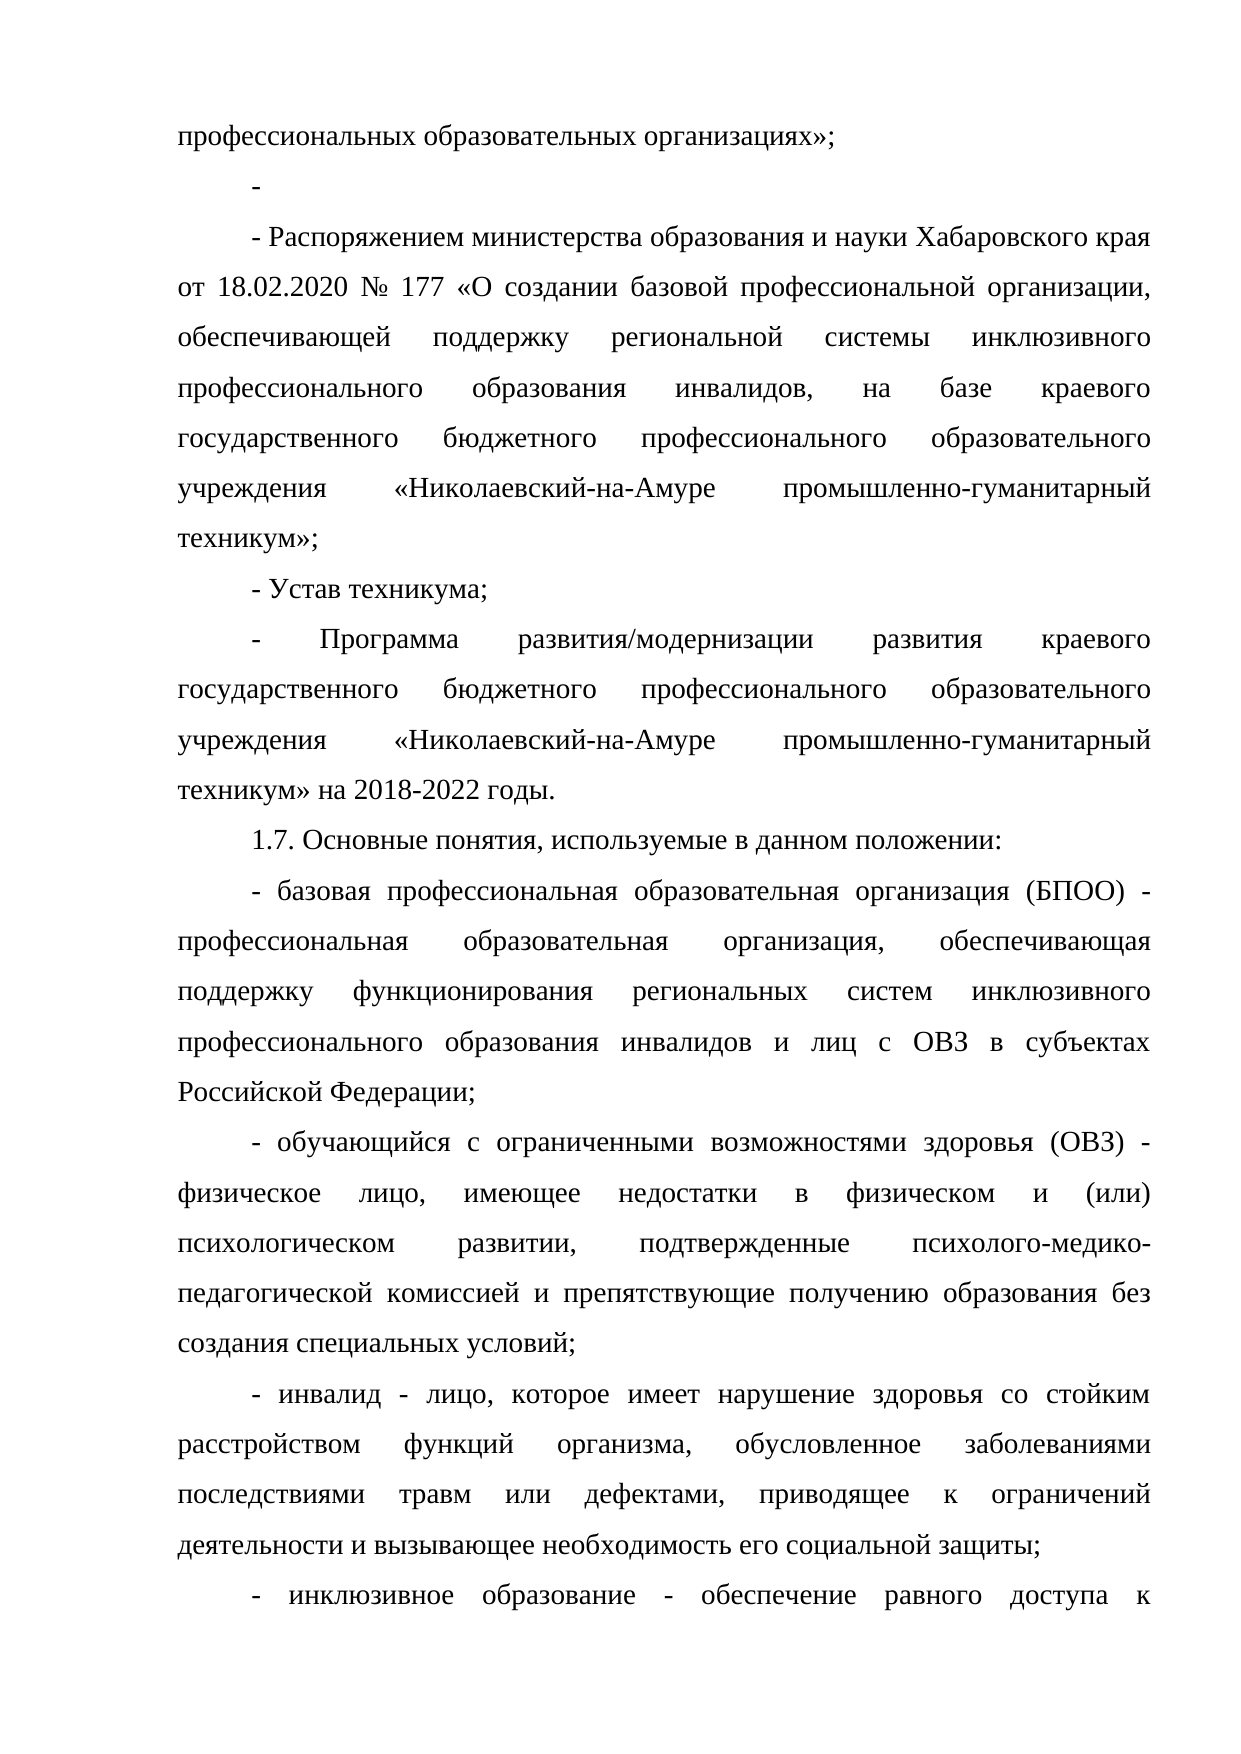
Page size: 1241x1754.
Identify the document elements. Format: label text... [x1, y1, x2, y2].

text - базовая профессиональная образовательная организация (БПОО) - профессиональная образовательная организация, обеспечивающая поддержку функционирования региональных систем инклюзивного профессионального образования инвалидов и лиц с ОВЗ в субъектах Российской Федерации; [177, 873, 1152, 1108]
text - Программа развития/модернизации развития краевого государственного бюджетного профессионального образовательного учреждения «Николаевский-на-Амуре промышленно-гуманитарный техникум» на 2018-2022 годы. [177, 621, 1152, 806]
text - обучающийся с ограниченными возможностями здоровья (ОВЗ) - физическое лицо, имеющее недостатки в физическом и (или) психологическом развитии, подтвержденные психолого-медико-педагогической комиссией и препятствующие получению образования без создания специальных условий; [177, 1124, 1152, 1359]
text 1.7. Основные понятия, используемые в данном положении: [177, 822, 1152, 856]
text - Распоряжением министерства образования и науки Хабаровского края от 18.02.2020 № 177 «О создании базовой профессиональной организации, обеспечивающей поддержку региональной системы инклюзивного профессионального образования инвалидов, на базе краевого государственного бюджетного профессионального образовательного учреждения «Николаевский-на-Амуре промышленно-гуманитарный техникум»; [177, 219, 1152, 554]
text - инвалид - лицо, которое имеет нарушение здоровья со стойким расстройством функций организма, обусловленное заболеваниями последствиями травм или дефектами, приводящее к ограничений деятельности и вызывающее необходимость его социальной защиты; [177, 1376, 1152, 1560]
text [177, 118, 1152, 152]
text - [177, 168, 1152, 202]
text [177, 1577, 1152, 1611]
text - Устав техникума; [177, 571, 1152, 604]
